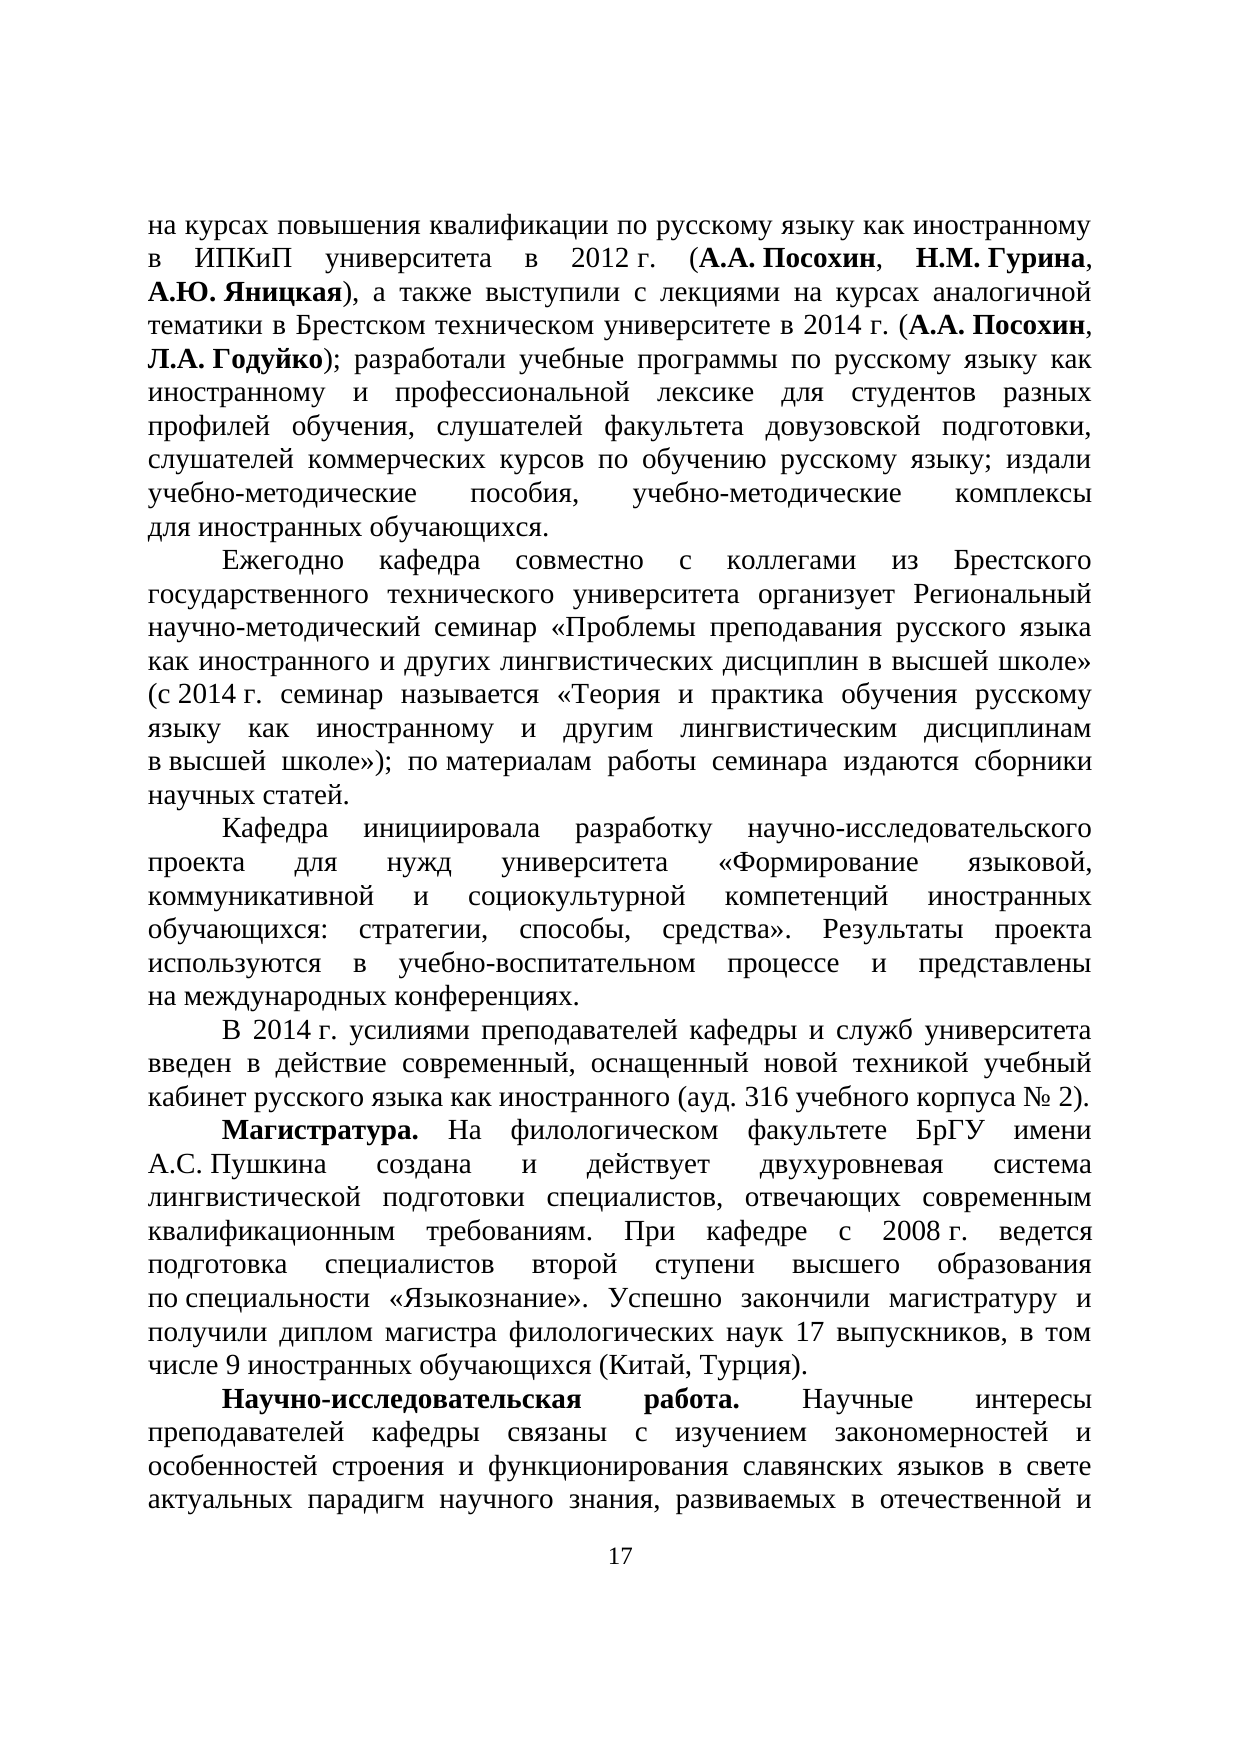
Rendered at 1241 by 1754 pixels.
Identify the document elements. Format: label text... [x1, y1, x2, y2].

text Магистратура. На филологическом факультете БрГУ имени А.С. Пушкина создана и действует двухуровневая система лингвистической подготовки специалистов, отвечающих современным квалификационным требованиям. При кафедре с 2008 г. ведется подготовка специалистов второй ступени высшего образования по специальности «Языкознание». Успешно закончили магистратуру и получили диплом магистра филологических наук 17 выпускников, в том числе 9 иностранных обучающихся (Китай, Турция). [148, 1112, 1092, 1381]
text Кафедра инициировала разработку научно-исследовательского проекта для нужд университета «Формирование языковой, коммуникативной и социокультурной компетенций иностранных обучающихся: стратегии, способы, средства». Результаты проекта используются в учебно-воспитательном процессе и представлены на международных конференциях. [148, 811, 1092, 1012]
text В 2014 г. усилиями преподавателей кафедры и служб университета введен в действие современный, оснащенный новой техникой учебный кабинет русского языка как иностранного (ауд. 316 учебного корпуса № 2). [148, 1012, 1092, 1112]
text Ежегодно кафедра совместно с коллегами из Брестского государственного технического университета организует Региональный научно-методический семинар «Проблемы преподавания русского языка как иностранного и других лингвистических дисциплин в высшей школе» (с 2014 г. семинар называется «Теория и практика обучения русскому языку как иностранному и другим лингвистическим дисциплинам в высшей школе»); по материалам работы семинара издаются сборники научных статей. [148, 542, 1092, 811]
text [148, 207, 1092, 542]
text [148, 1381, 1092, 1515]
